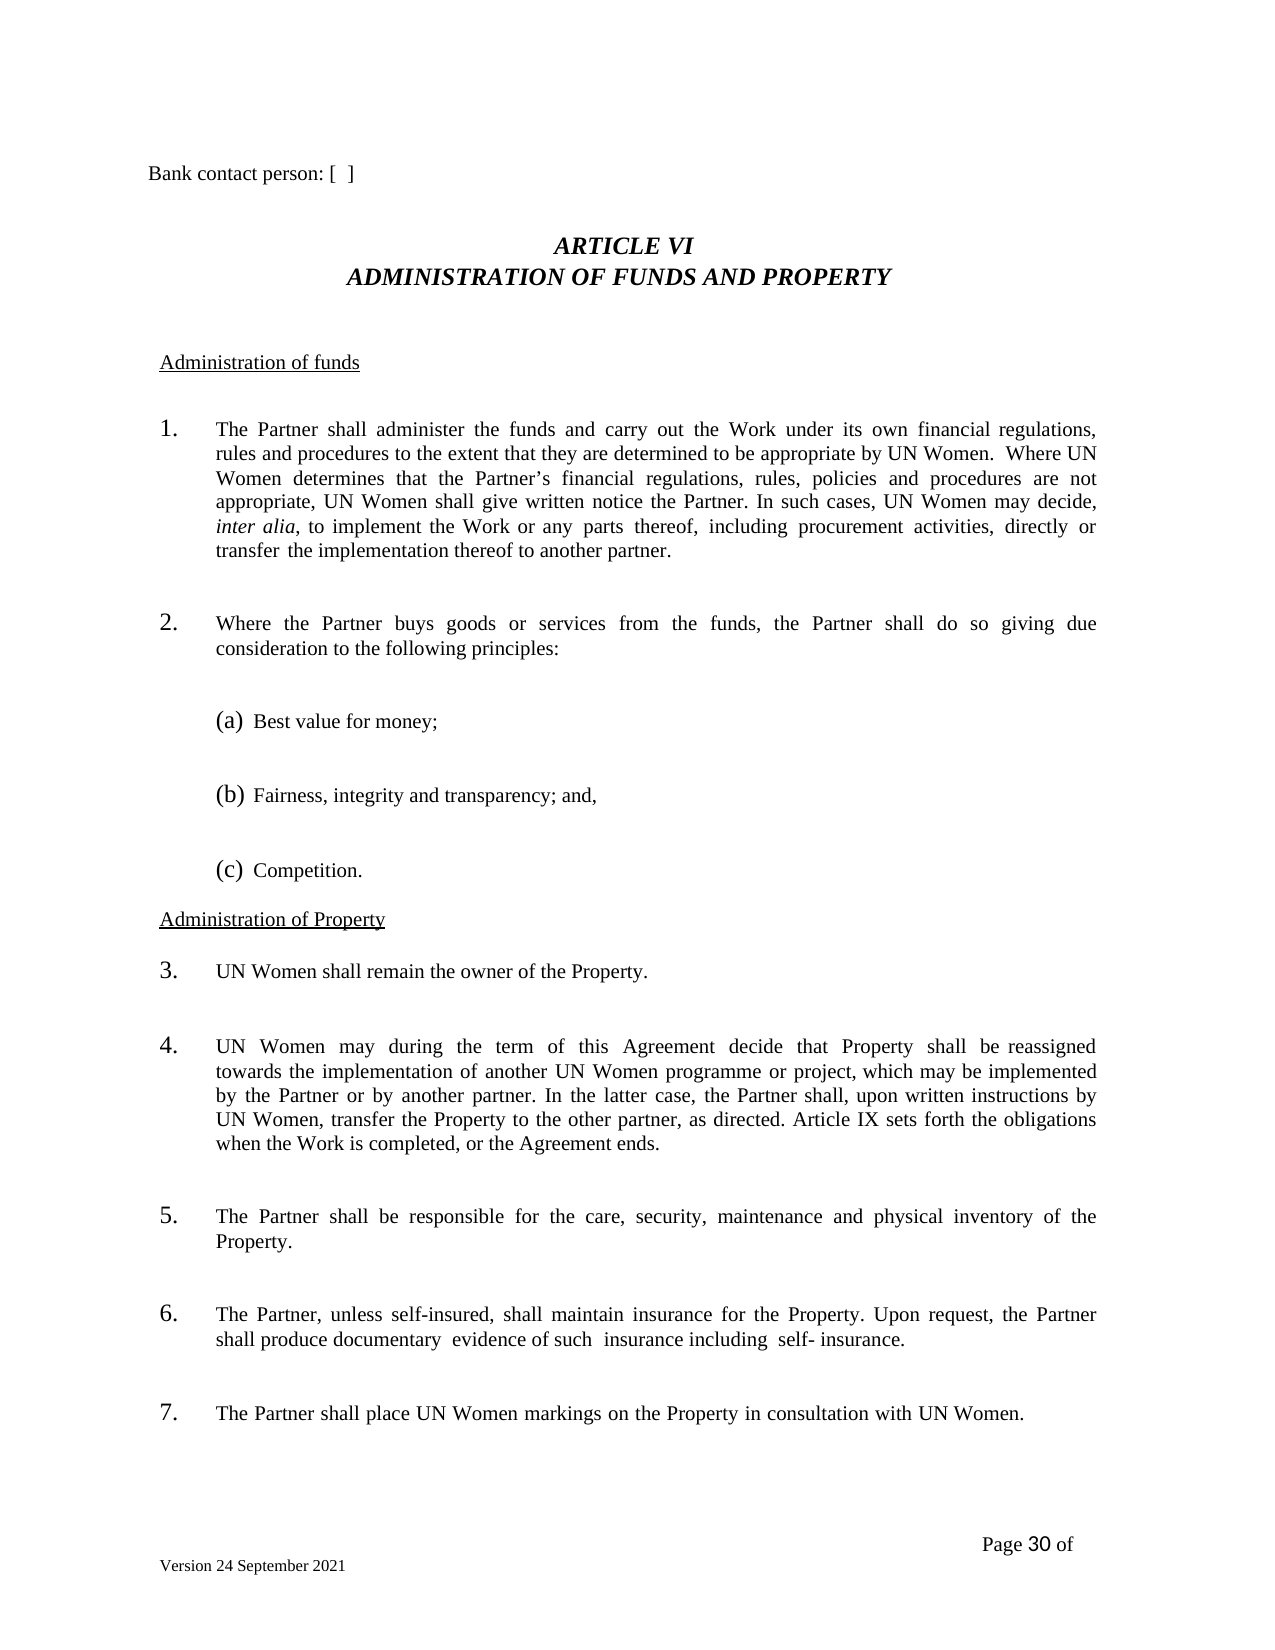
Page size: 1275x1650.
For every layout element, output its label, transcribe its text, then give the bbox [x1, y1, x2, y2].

list Where the Partner buys goods or services from the funds, the Partner shall do so giving due consideration to the following principles: [159, 607, 1097, 660]
list The Partner shall administer the funds and carry out the Work under its own financial regulations, rules and procedures to the extent that they are determined to be appropriate by UN Women. Where UN Women determines that the Partner’s financial regulations, rules, policies and procedures are not appropriate, UN Women shall give written notice the Partner. In such cases, UN Women may decide, inter alia, to implement the Work or any parts thereof, including procurement activities, directly or transfer the implementation thereof to another partner. [159, 413, 1097, 562]
list UN Women may during the term of this Agreement decide that Property shall be reassigned towards the implementation of another UN Women programme or project, which may be implemented by the Partner or by another partner. In the latter case, the Partner shall, upon written instructions by UN Women, transfer the Property to the other partner, as directed. Article IX sets forth the obligations when the Work is completed, or the Agreement ends. [159, 1030, 1097, 1155]
text Administration of funds [159, 350, 1108, 374]
list The Partner shall be responsible for the care, security, maintenance and physical inventory of the Property. [159, 1200, 1097, 1253]
list Fairness, integrity and transparency; and, [216, 779, 1108, 808]
list The Partner shall place UN Women markings on the Property in consultation with UN Women. [159, 1397, 1097, 1425]
list UN Women shall remain the owner of the Property. [159, 956, 1108, 984]
text Bank contact person: [ ] [148, 161, 1108, 185]
list The Partner, unless self-insured, shall maintain insurance for the Property. Upon request, the Partner shall produce documentary evidence of such insurance including self- insurance. [159, 1298, 1097, 1351]
list Best value for money; [159, 705, 1108, 734]
subtitle ARTICLE VI ADMINISTRATION OF FUNDS AND PROPERTY [347, 231, 909, 291]
list Competition. Administration of Property [159, 854, 430, 931]
